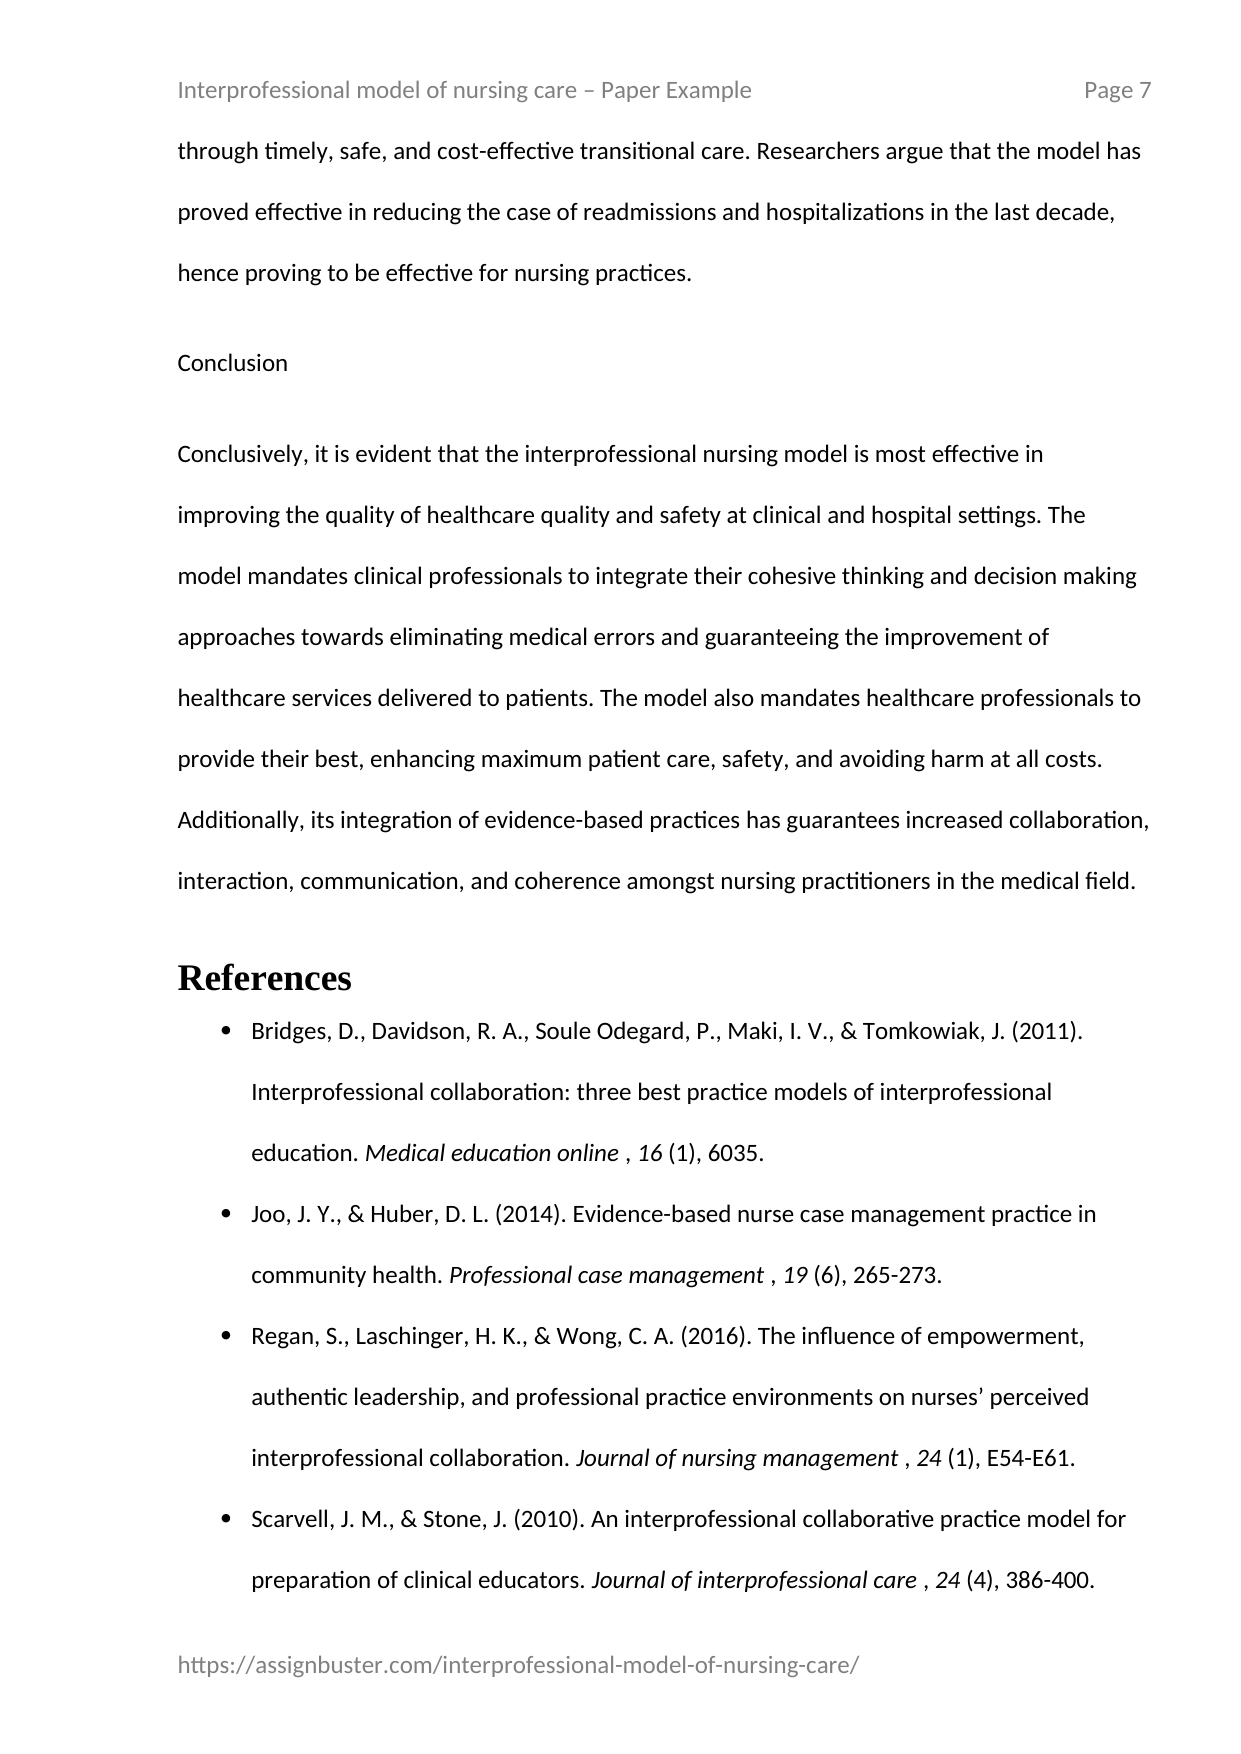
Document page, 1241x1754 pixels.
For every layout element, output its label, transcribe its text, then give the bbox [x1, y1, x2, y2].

list Bridges, D., Davidson, R. A., Soule Odegard, P., Maki, I. V., & Tomkowiak, J. (2011). Interprofessional collaboration: three best practice models of interprofessional education. Medical education online , 16 (1), 6035. [222, 1015, 1152, 1167]
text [177, 135, 1152, 287]
list Joo, J. Y., & Huber, D. L. (2014). Evidence-based nurse case management practice in community health. Professional case management , 19 (6), 265-273. [222, 1198, 1152, 1289]
text Conclusion [177, 347, 1152, 378]
subtitle References [177, 956, 1152, 999]
text Conclusively, it is evident that the interprofessional nursing model is most effective in improving the quality of healthcare quality and safety at clinical and hospital settings. The model mandates clinical professionals to integrate their cohesive thinking and decision making approaches towards eliminating medical errors and guaranteeing the improvement of healthcare services delivered to patients. The model also mandates healthcare professionals to provide their best, enhancing maximum patient care, safety, and avoiding harm at all costs. Additionally, its integration of evidence-based practices has guarantees increased collaboration, interaction, communication, and coherence amongst nursing practitioners in the medical field. [177, 438, 1152, 896]
list Regan, S., Laschinger, H. K., & Wong, C. A. (2016). The influence of empowerment, authentic leadership, and professional practice environments on nurses’ perceived interprofessional collaboration. Journal of nursing management , 24 (1), E54-E61. [222, 1320, 1152, 1473]
list Scarvell, J. M., & Stone, J. (2010). An interprofessional collaborative practice model for preparation of clinical educators. Journal of interprofessional care , 24 (4), 386-400. [222, 1503, 1152, 1595]
